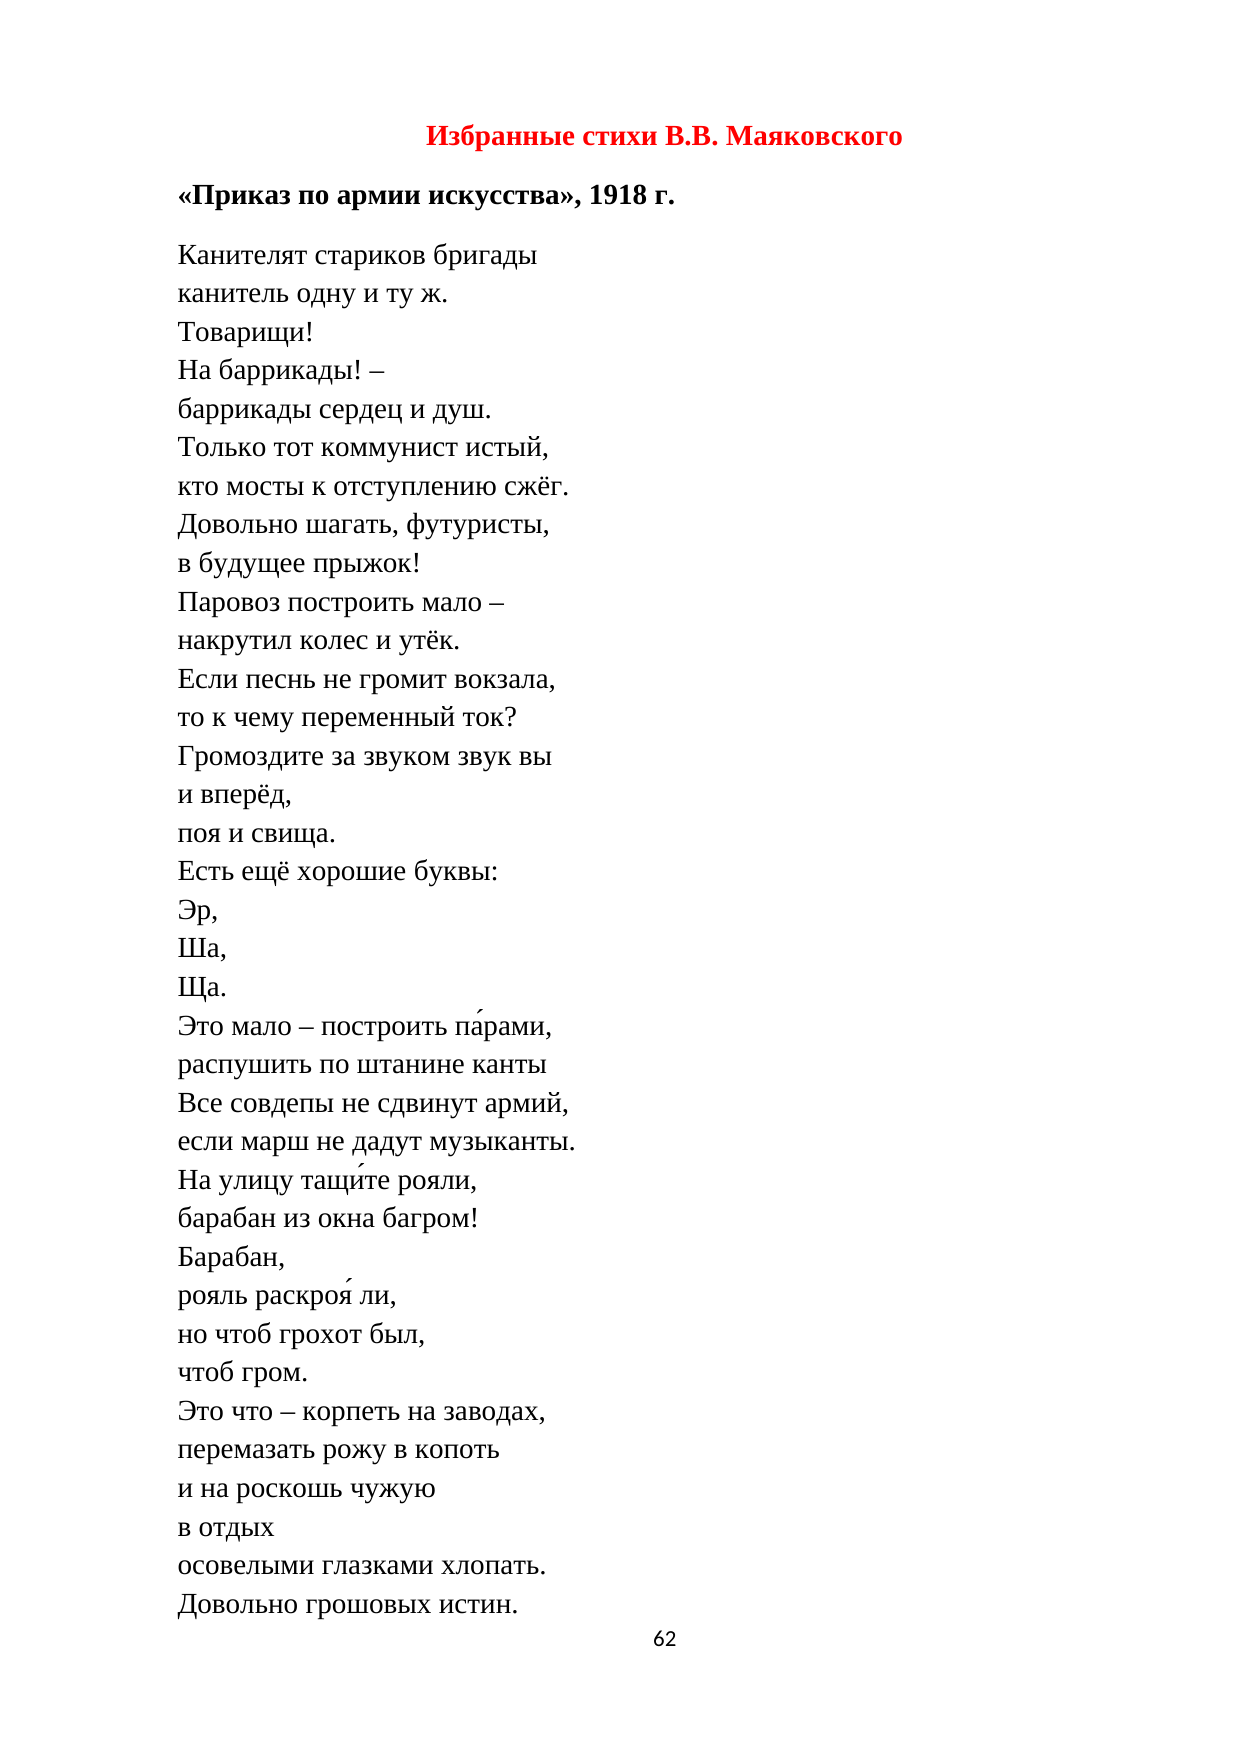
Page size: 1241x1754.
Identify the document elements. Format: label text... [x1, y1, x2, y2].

text Избранные стихи В.В. Маяковского [177, 118, 1152, 152]
text «Приказ по армии искусства», 1918 г. [177, 177, 1152, 211]
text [177, 237, 1152, 1619]
